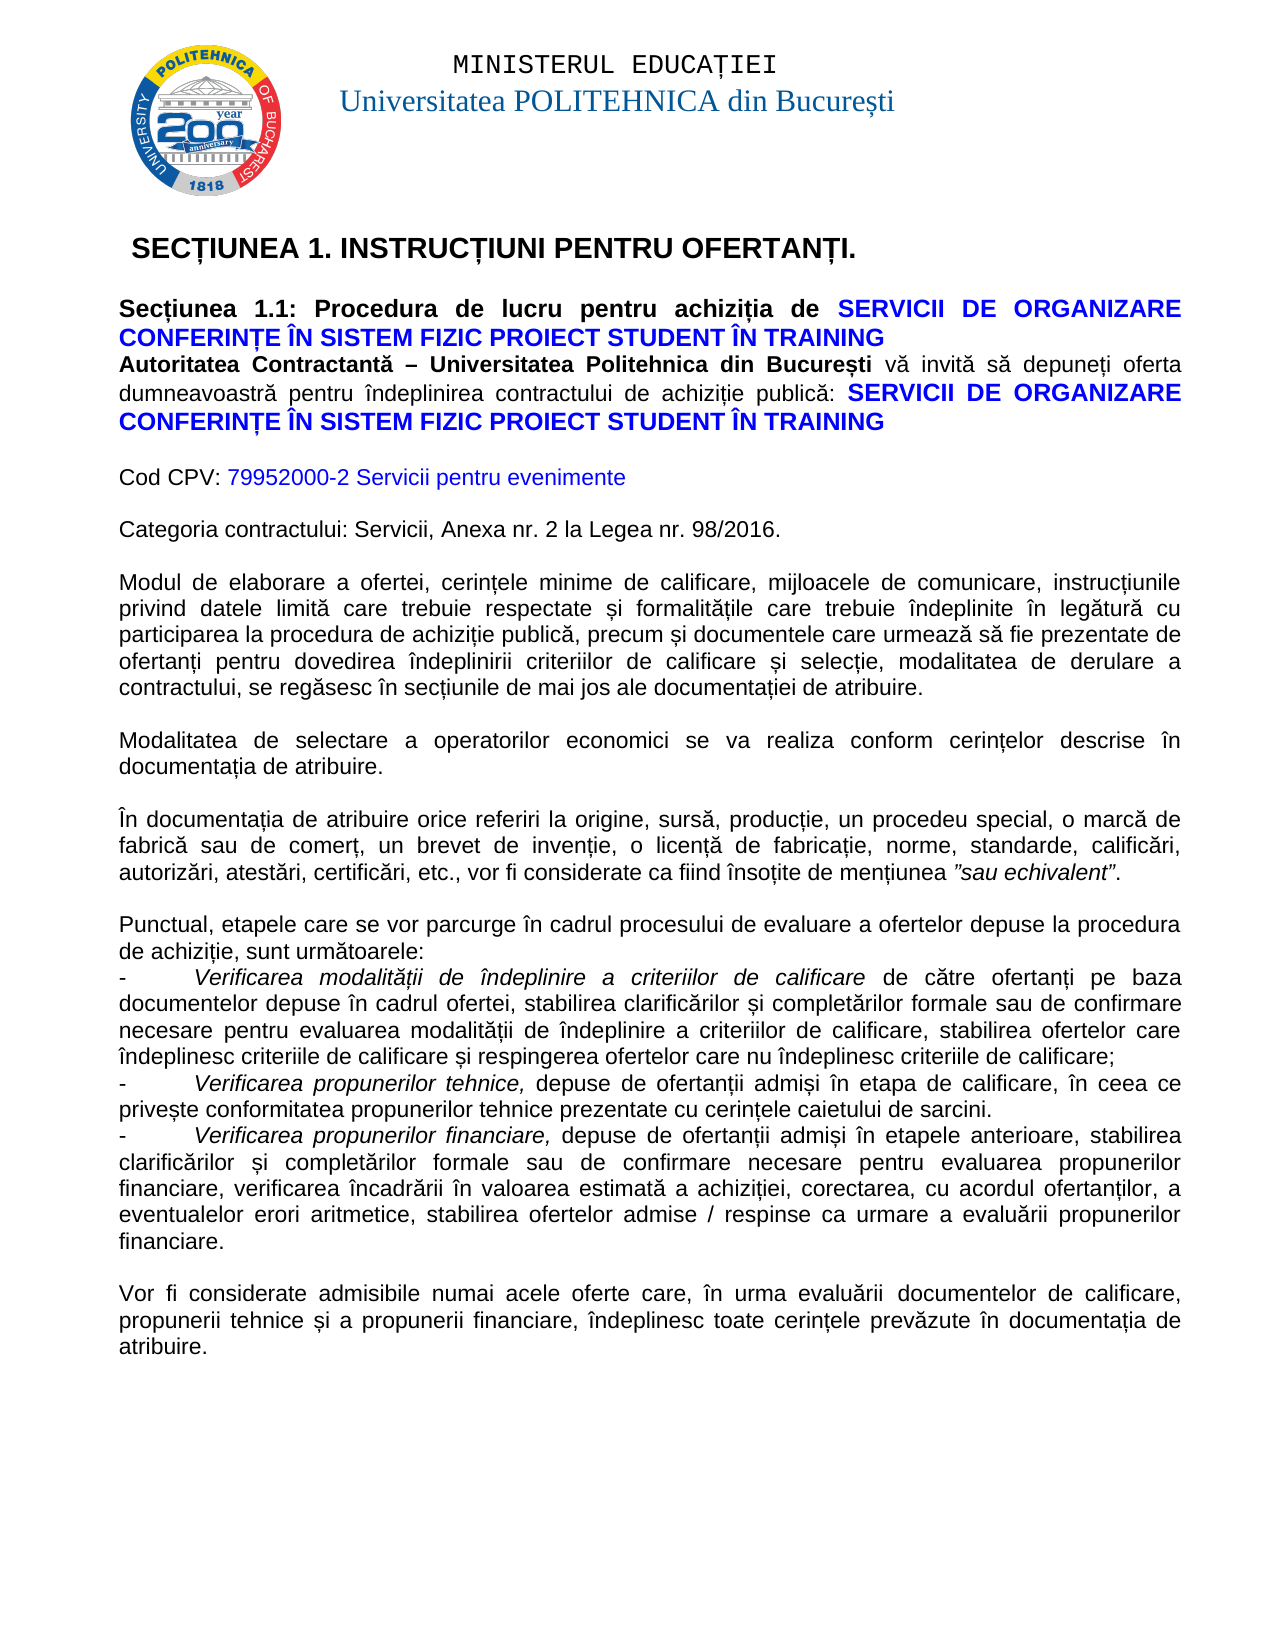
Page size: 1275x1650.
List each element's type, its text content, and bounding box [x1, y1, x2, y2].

text Categoria contractului: Servicii, Anexa nr. 2 la Legea nr. 98/2016. [119, 516, 1182, 542]
text Secțiunea 1.1: Procedura de lucru pentru achiziția de SERVICII DE ORGANIZARE CONFERINȚE ÎN SISTEM FIZIC PROIECT STUDENT ÎN TRAINING [119, 294, 1182, 351]
text Vor fi considerate admisibile numai acele oferte care, în urma evaluării documentelor de calificare, propunerii tehnice și a propunerii financiare, îndeplinesc toate cerințele prevăzute în documentația de atribuire. [119, 1280, 1182, 1359]
text SECȚIUNEA 1. INSTRUCȚIUNI PENTRU OFERTANȚI. [131, 231, 1181, 265]
list Verificarea modalității de îndeplinire a criteriilor de calificare de către ofertanți pe baza documentelor depuse în cadrul ofertei, stabilirea clarificărilor și completărilor formale sau de confirmare necesare pentru evaluarea modalității de îndeplinire a criteriilor de calificare, stabilirea ofertelor care îndeplinesc criteriile de calificare și respingerea ofertelor care nu îndeplinesc criteriile de calificare; [119, 964, 1182, 1069]
list Verificarea propunerilor tehnice, depuse de ofertanții admiși în etapa de calificare, în ceea ce privește conformitatea propunerilor tehnice prezentate cu cerințele caietului de sarcini. [119, 1069, 1182, 1122]
text Autoritatea Contractantă – Universitatea Politehnica din București vă invită să depuneți oferta dumneavoastră pentru îndeplinirea contractului de achiziție publică: SERVICII DE ORGANIZARE CONFERINȚE ÎN SISTEM FIZIC PROIECT STUDENT ÎN TRAINING [119, 351, 1182, 435]
picture [130, 45, 281, 196]
list Verificarea propunerilor financiare, depuse de ofertanții admiși în etapele anterioare, stabilirea clarificărilor și completărilor formale sau de confirmare necesare pentru evaluarea propunerilor financiare, verificarea încadrării în valoarea estimată a achiziției, corectarea, cu acordul ofertanților, a eventualelor erori aritmetice, stabilirea ofertelor admise / respinse ca urmare a evaluării propunerilor financiare. [119, 1122, 1182, 1254]
text Modalitatea de selectare a operatorilor economici se va realiza conform cerințelor descrise în documentația de atribuire. [119, 727, 1182, 779]
text Modul de elaborare a ofertei, cerințele minime de calificare, mijloacele de comunicare, instrucțiunile privind datele limită care trebuie respectate și formalitățile care trebuie îndeplinite în legătură cu participarea la procedura de achiziție publică, precum și documentele care urmează să fie prezentate de ofertanți pentru dovedirea îndeplinirii criteriilor de calificare și selecție, modalitatea de derulare a contractului, se regăsesc în secțiunile de mai jos ale documentației de atribuire. [119, 569, 1182, 700]
text Cod CPV: 79952000-2 Servicii pentru evenimente [119, 464, 1182, 490]
text În documentația de atribuire orice referiri la origine, sursă, producție, un procedeu special, o marcă de fabrică sau de comerț, un brevet de invenție, o licență de fabricație, norme, standarde, calificări, autorizări, atestări, certificări, etc., vor fi considerate ca fiind însoțite de mențiunea ”sau echivalent”. [119, 806, 1182, 885]
text Punctual, etapele care se vor parcurge în cadrul procesului de evaluare a ofertelor depuse la procedura de achiziție, sunt următoarele: [119, 911, 1182, 964]
